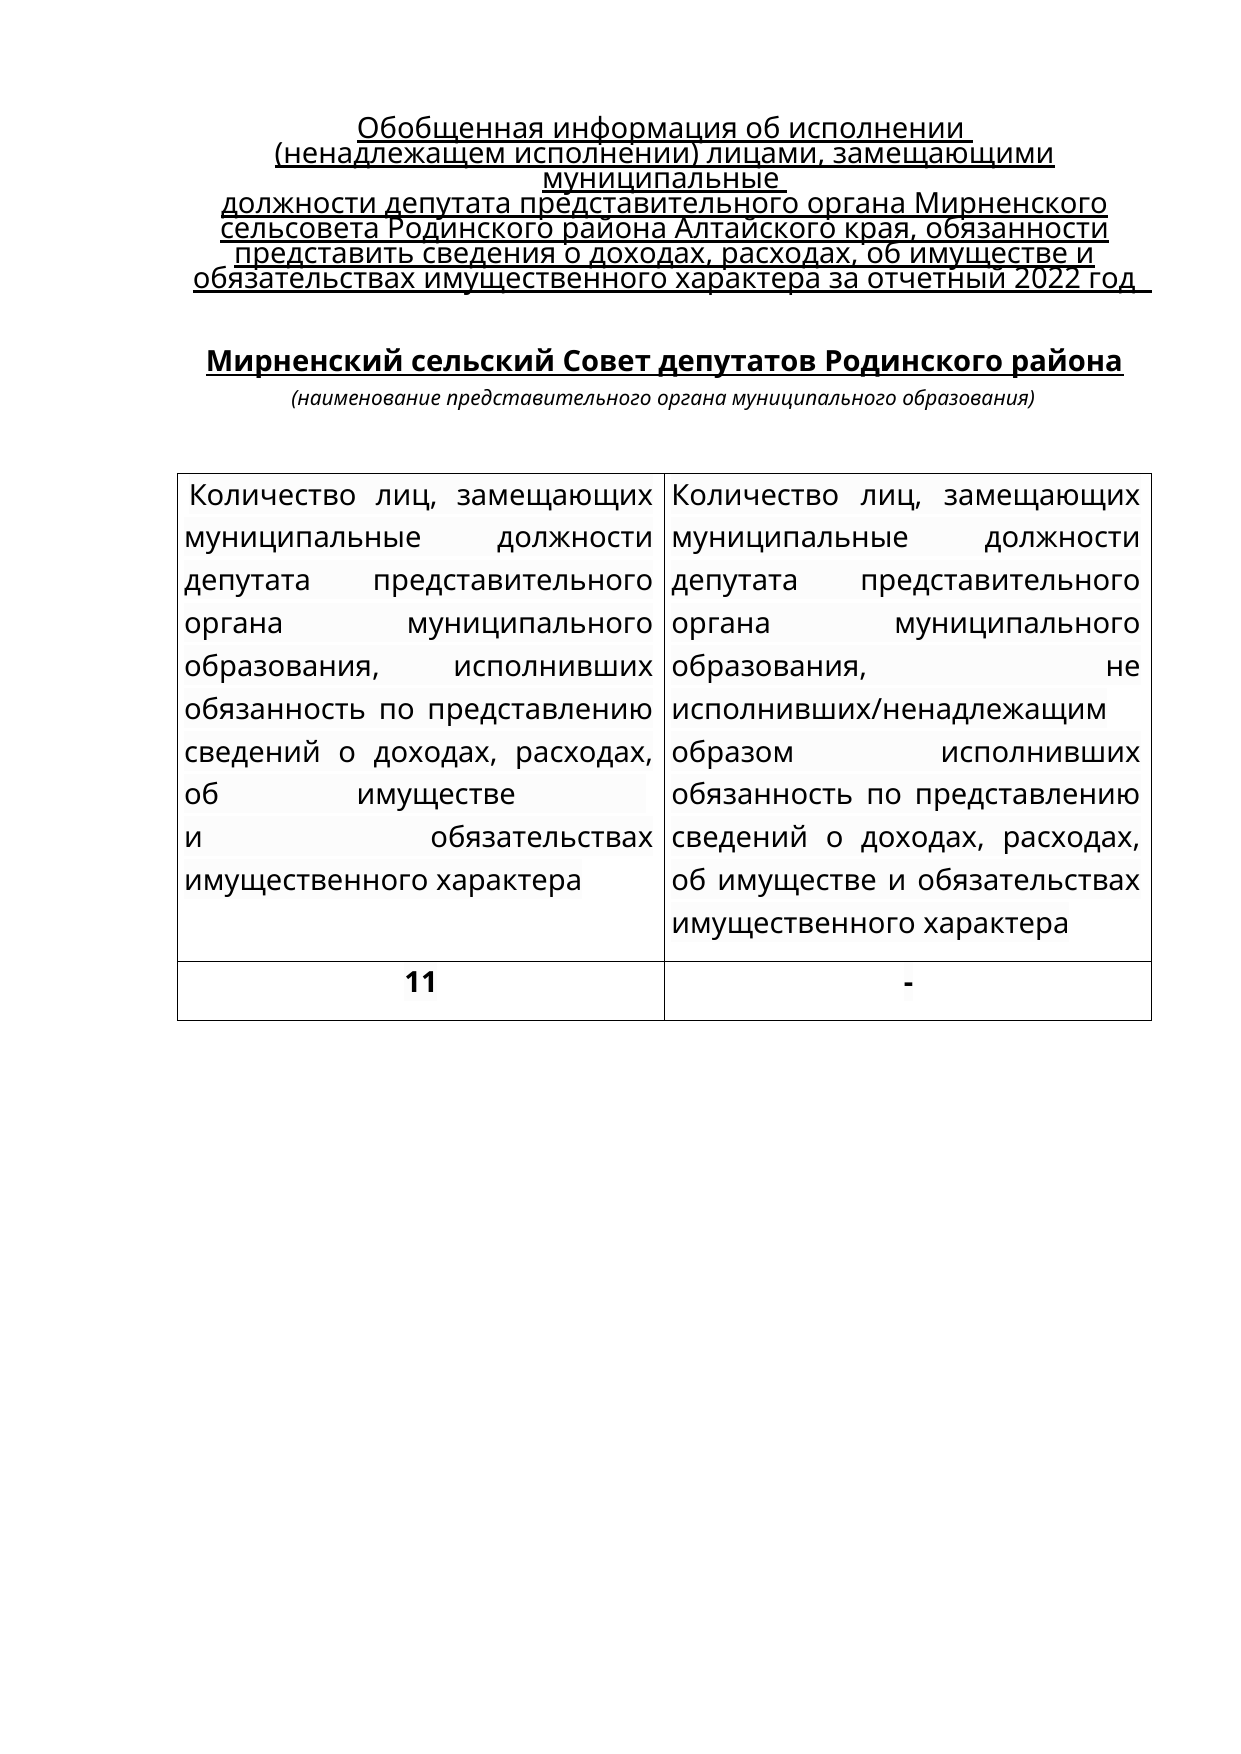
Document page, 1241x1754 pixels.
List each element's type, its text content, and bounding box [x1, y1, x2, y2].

table_header Количество лиц, замещающих муниципальные должности депутата представительного органа муниципального образования, не исполнивших/ненадлежащим образом исполнивших обязанность по представлению сведений о доходах, расходах, об имуществе и обязательствах имущественного характера [665, 474, 1151, 961]
text (наименование представительного органа муниципального образования) [177, 383, 1152, 411]
text Обобщенная информация об исполнении (ненадлежащем исполнении) лицами, замещающими муниципальные должности депутата представительного органа Мирненского сельсовета Родинского района Алтайского края, обязанности представить сведения о доходах, расходах, об имуществе и обязательствах имущественного характера за отчетный 2022 год [177, 118, 1152, 293]
table_cell - [665, 962, 1151, 1020]
table_cell 11 [178, 962, 664, 1020]
table_header Количество лиц, замещающих муниципальные должности депутата представительного органа муниципального образования, исполнивших обязанность по представлению сведений о доходах, расходах, об имуществе и обязательствах имущественного характера [178, 474, 664, 961]
text Мирненский сельский Совет депутатов Родинского района [177, 340, 1152, 380]
